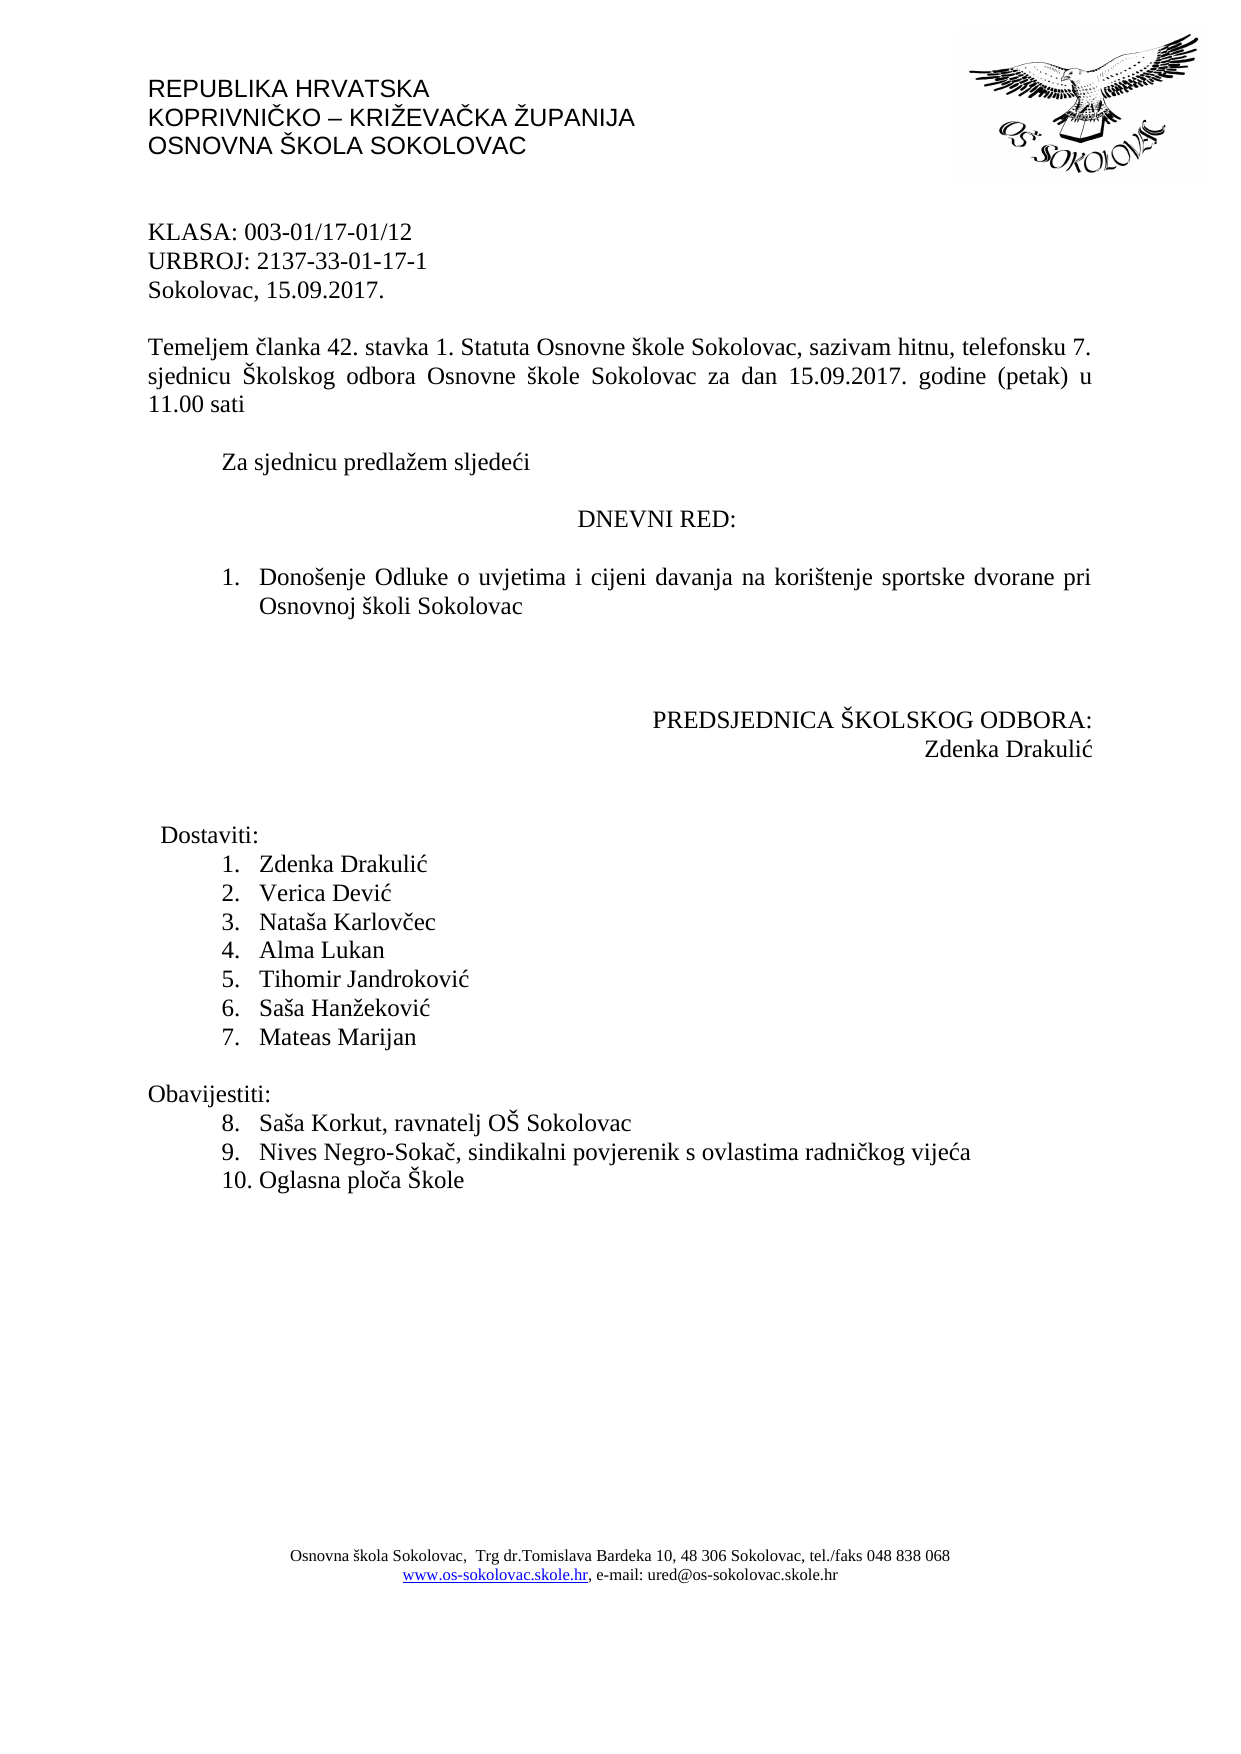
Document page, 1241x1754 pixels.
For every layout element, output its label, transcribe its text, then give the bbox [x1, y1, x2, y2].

list Donošenje Odluke o uvjetima i cijeni davanja na korištenje sportske dvorane pri Osnovnoj školi Sokolovac [221, 562, 1093, 619]
text Obavijestiti: [148, 1079, 1093, 1108]
list Tihomir Jandroković [221, 964, 1093, 993]
text DNEVNI RED: [148, 504, 1093, 533]
list Saša Hanžeković [221, 993, 1093, 1022]
text Temeljem članka 42. stavka 1. Statuta Osnovne škole Sokolovac, sazivam hitnu, telefonsku 7. sjednicu Školskog odbora Osnovne škole Sokolovac za dan 15.09.2017. godine (petak) u 11.00 sati [148, 332, 1093, 418]
list Oglasna ploča Škole [221, 1165, 1093, 1194]
list Saša Korkut, ravnatelj OŠ Sokolovac [221, 1108, 1093, 1137]
list Zdenka Drakulić [221, 849, 1093, 878]
text URBROJ: 2137-33-01-17-1 [148, 246, 1093, 275]
list Alma Lukan [221, 935, 1093, 964]
list Nataša Karlovčec [221, 907, 1093, 935]
text Dostaviti: [148, 820, 1093, 849]
list Mateas Marijan [221, 1022, 1093, 1050]
text Za sjednicu predlažem sljedeći [148, 447, 1093, 476]
list Verica Dević [221, 878, 1093, 907]
text Zdenka Drakulić [148, 734, 1093, 763]
text KLASA: 003-01/17-01/12 [148, 217, 1093, 246]
picture [956, 28, 1205, 186]
text Sokolovac, 15.09.2017. [148, 275, 1093, 304]
list Nives Negro-Sokač, sindikalni povjerenik s ovlastima radničkog vijeća [221, 1137, 1093, 1165]
text PREDSJEDNICA ŠKOLSKOG ODBORA: [148, 705, 1093, 734]
